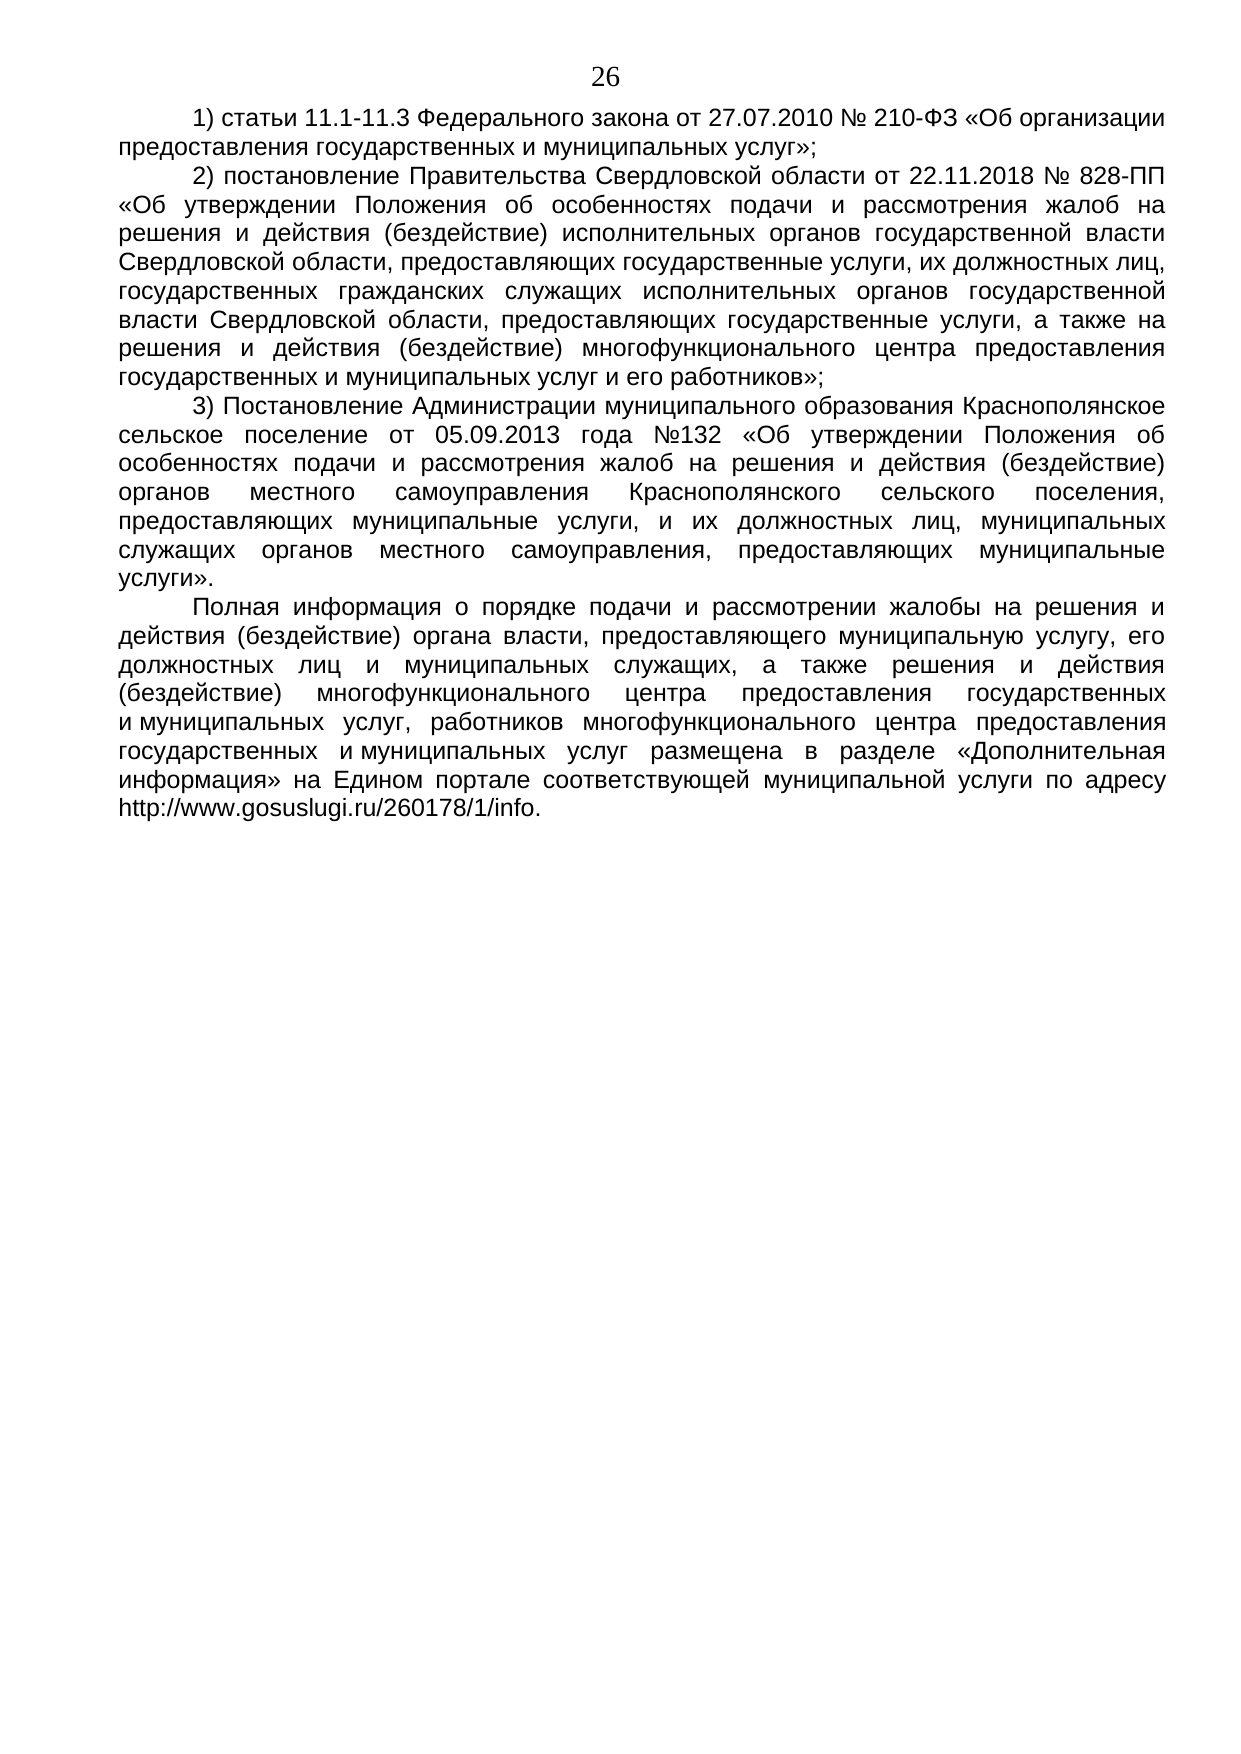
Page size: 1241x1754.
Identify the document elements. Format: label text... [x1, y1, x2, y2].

text Полная информация о порядке подачи и рассмотрении жалобы на решения и действия (бездействие) органа власти, предоставляющего муниципальную услугу, его должностных лиц и муниципальных служащих, а также решения и действия (бездействие) многофункционального центра предоставления государственных и муниципальных услуг, работников многофункционального центра предоставления государственных и муниципальных услуг размещена в разделе «Дополнительная информация» на Едином портале соответствующей муниципальной услуги по адресу http://www.gosuslugi.ru/260178/1/info. [118, 592, 1167, 822]
text 3) Постановление Администрации муниципального образования Краснополянское сельское поселение от 05.09.2013 года №132 «Об утверждении Положения об особенностях подачи и рассмотрения жалоб на решения и действия (бездействие) органов местного самоуправления Краснополянского сельского поселения, предоставляющих муниципальные услуги, и их должностных лиц, муниципальных служащих органов местного самоуправления, предоставляющих муниципальные услуги». [118, 391, 1167, 592]
text 2) постановление Правительства Свердловской области от 22.11.2018 № 828-ПП «Об утверждении Положения об особенностях подачи и рассмотрения жалоб на решения и действия (бездействие) исполнительных органов государственной власти Свердловской области, предоставляющих государственные услуги, их должностных лиц, государственных гражданских служащих исполнительных органов государственной власти Свердловской области, предоставляющих государственные услуги, а также на решения и действия (бездействие) многофункционального центра предоставления государственных и муниципальных услуг и его работников»; [118, 161, 1167, 391]
text 1) статьи 11.1-11.3 Федерального закона от 27.07.2010 № 210-ФЗ «Об организации предоставления государственных и муниципальных услуг»; [118, 103, 1167, 161]
